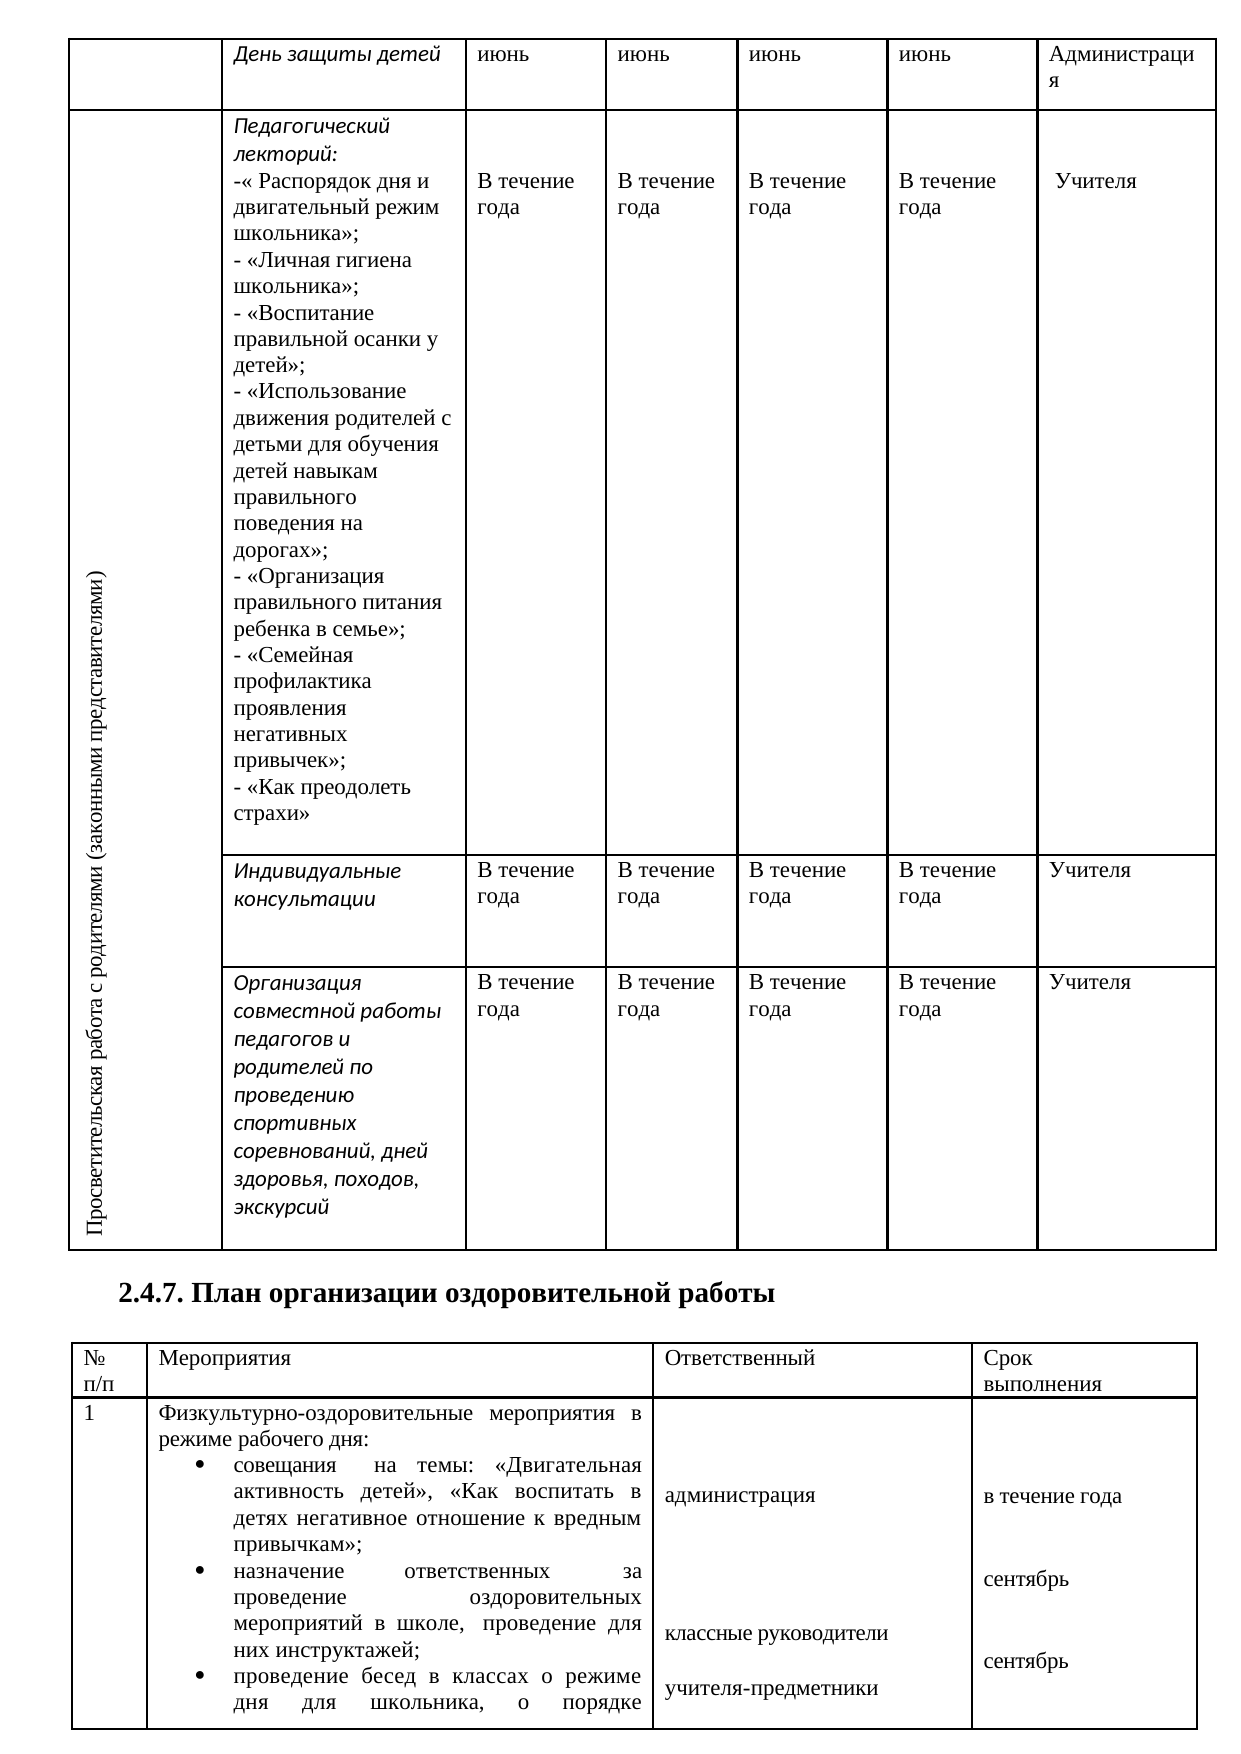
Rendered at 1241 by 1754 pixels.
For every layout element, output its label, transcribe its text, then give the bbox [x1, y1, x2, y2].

table_cell В течение года [889, 968, 1036, 1248]
table_cell Учителя [1039, 968, 1215, 1248]
table_cell В течение года [607, 968, 736, 1248]
table_cell Организация совместной работы педагогов и родителей по проведению спортивных соревнований, дней здоровья, походов, экскурсий [223, 968, 465, 1248]
table_cell В течение года [607, 111, 736, 854]
table_header № п/п [73, 1344, 146, 1396]
table_cell В течение года [467, 856, 605, 966]
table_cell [654, 1399, 971, 1728]
table_header Мероприятия [148, 1344, 652, 1396]
table_cell июнь [607, 40, 736, 109]
table_cell В течение года [467, 968, 605, 1248]
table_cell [148, 1399, 652, 1728]
table_cell В течение года [467, 111, 605, 854]
table_cell В течение года [739, 968, 886, 1248]
table_header Ответственный [654, 1344, 971, 1396]
table_cell Просветительская работа с родителями (законными представителями) [70, 111, 221, 1248]
table_cell День защиты детей [223, 40, 465, 109]
table_header Срок выполнения [973, 1344, 1196, 1396]
table_cell июнь [889, 40, 1036, 109]
table_cell Педагогический лекторий: -« Распорядок дня и двигательный режим школьника»; - «Личная гигиена школьника»; - «Воспитание правильной осанки у детей»; - «Использование движения родителей с детьми для обучения детей навыкам правильного поведения на дорогах»; - «Организация правильного питания ребенка в семье»; - «Семейная профилактика проявления негативных привычек»; - «Как преодолеть страхи» [223, 111, 465, 854]
subtitle 2.4.7. План организации оздоровительной работы [118, 1276, 1162, 1309]
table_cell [973, 1399, 1196, 1728]
table_cell В течение года [739, 111, 886, 854]
table_cell Учителя [1039, 111, 1215, 854]
table_cell июнь [739, 40, 886, 109]
table_cell В течение года [889, 111, 1036, 854]
table_cell июнь [467, 40, 605, 109]
table_cell Администрация [1039, 40, 1215, 109]
table_cell В течение года [889, 856, 1036, 966]
table_cell Индивидуальные консультации [223, 856, 465, 966]
table_cell Учителя [1039, 856, 1215, 966]
table_cell В течение года [739, 856, 886, 966]
table_cell В течение года [607, 856, 736, 966]
table_cell 1 [73, 1399, 146, 1728]
